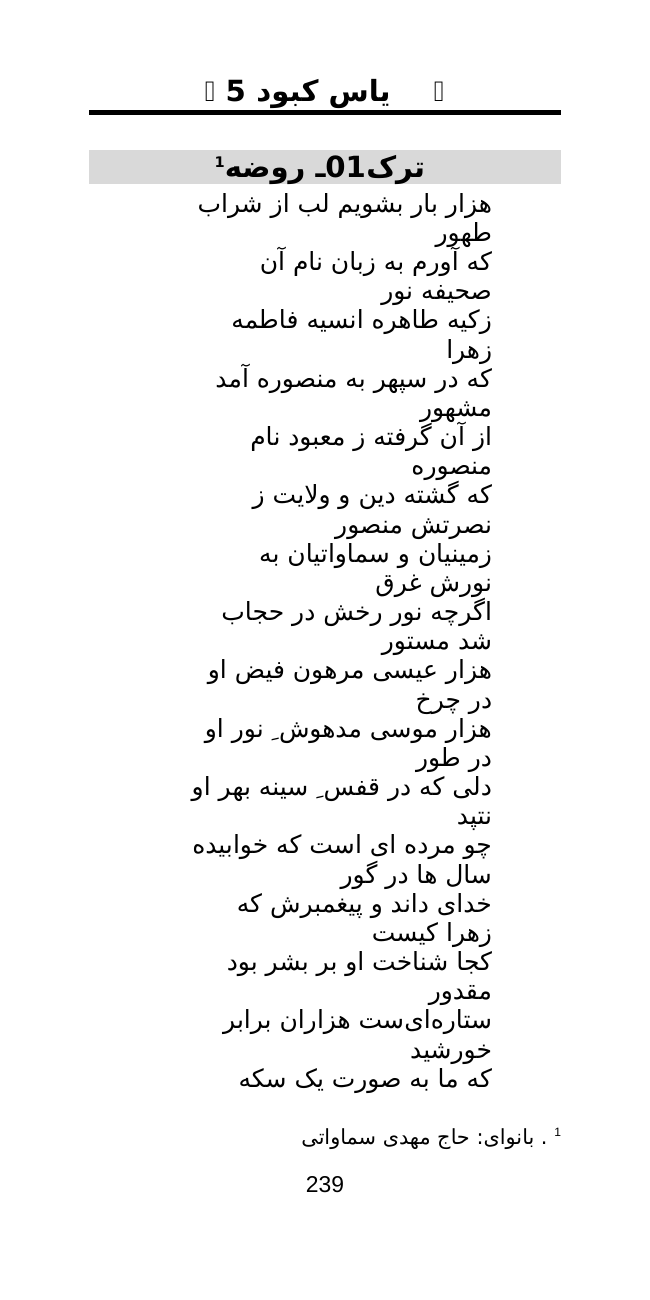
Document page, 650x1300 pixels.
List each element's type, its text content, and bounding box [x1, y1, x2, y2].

text ترک01ـ روضه [89, 150, 561, 184]
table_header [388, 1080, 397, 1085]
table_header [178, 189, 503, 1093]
